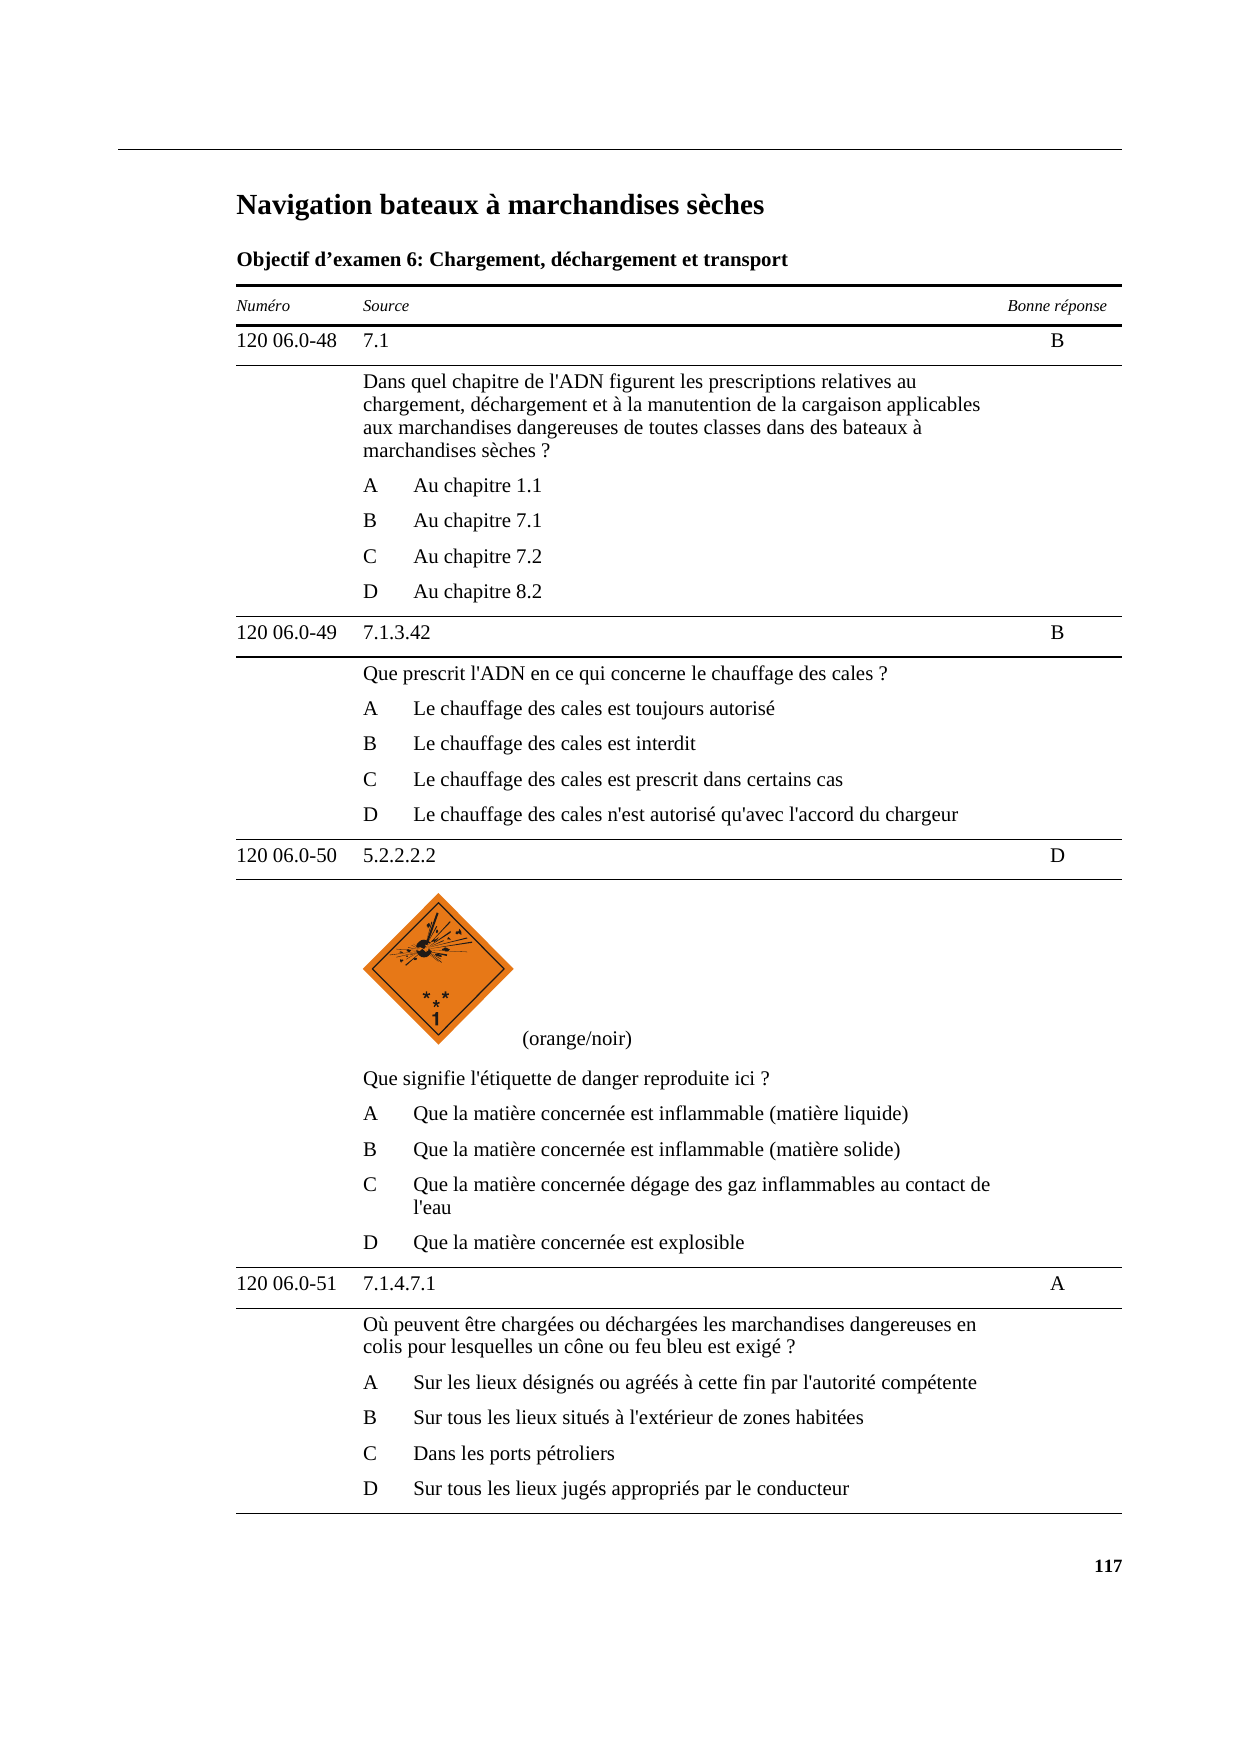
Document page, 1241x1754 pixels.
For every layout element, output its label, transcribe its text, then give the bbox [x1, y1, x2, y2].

table_cell Bonne réponse [1004, 287, 1122, 324]
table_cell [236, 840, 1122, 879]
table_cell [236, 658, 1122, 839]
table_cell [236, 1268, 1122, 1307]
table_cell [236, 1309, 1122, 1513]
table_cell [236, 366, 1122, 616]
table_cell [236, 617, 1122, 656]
table_cell Source [363, 287, 1004, 324]
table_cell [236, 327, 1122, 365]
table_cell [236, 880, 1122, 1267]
table_header Navigation bateaux à marchandises sèches Objectif d’examen 6: Chargement, déchargement et transport [236, 177, 1122, 283]
table_cell Numéro [236, 287, 363, 324]
